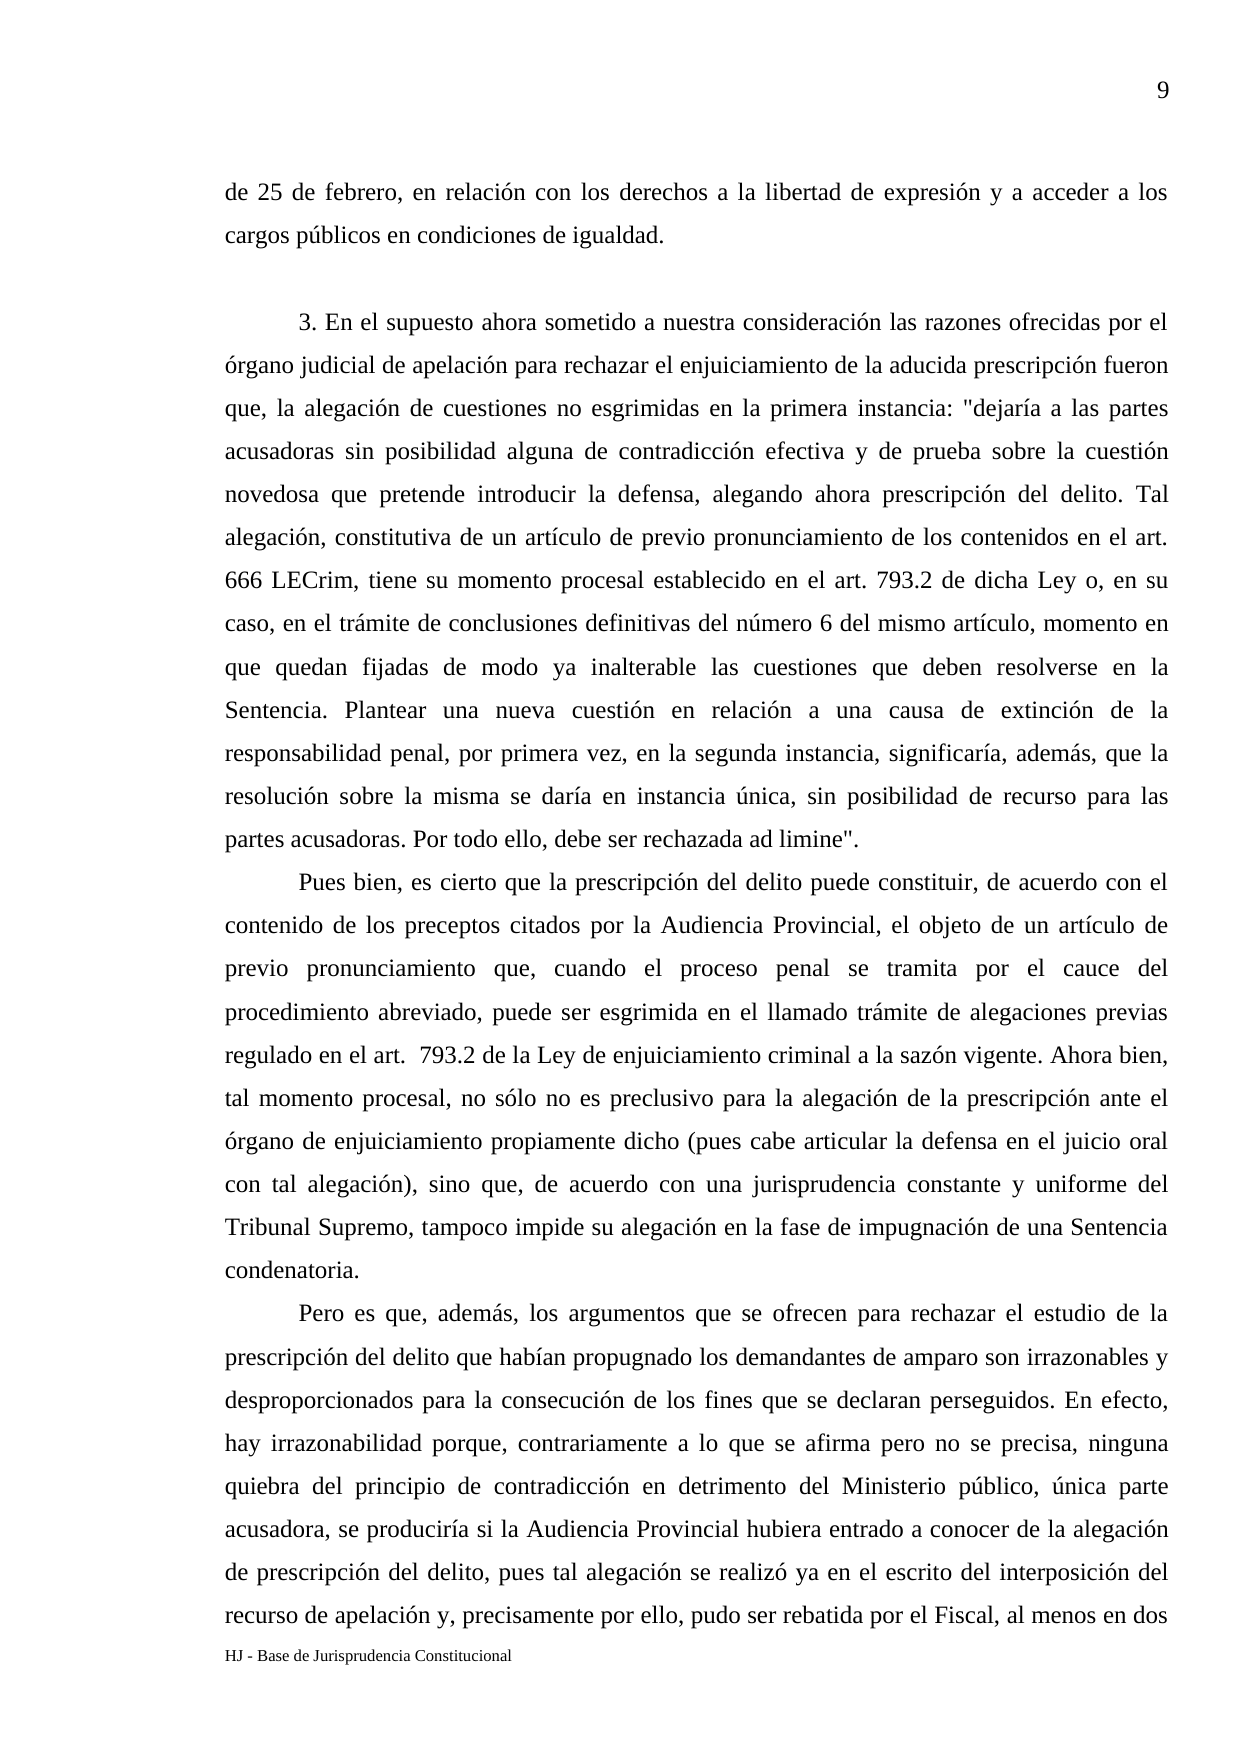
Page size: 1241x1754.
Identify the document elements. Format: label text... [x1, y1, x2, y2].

text Pues bien, es cierto que la prescripción del delito puede constituir, de acuerdo con el contenido de los preceptos citados por la Audiencia Provincial, el objeto de un artículo de previo pronunciamiento que, cuando el proceso penal se tramita por el cauce del procedimiento abreviado, puede ser esgrimida en el llamado trámite de alegaciones previas regulado en el art. 793.2 de la Ley de enjuiciamiento criminal a la sazón vigente. Ahora bien, tal momento procesal, no sólo no es preclusivo para la alegación de la prescripción ante el órgano de enjuiciamiento propiamente dicho (pues cabe articular la defensa en el juicio oral con tal alegación), sino que, de acuerdo con una jurisprudencia constante y uniforme del Tribunal Supremo, tampoco impide su alegación en la fase de impugnación de una Sentencia condenatoria. [224, 867, 1169, 1284]
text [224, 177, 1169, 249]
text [224, 1298, 1169, 1629]
text 3. En el supuesto ahora sometido a nuestra consideración las razones ofrecidas por el órgano judicial de apelación para rechazar el enjuiciamiento de la aducida prescripción fueron que, la alegación de cuestiones no esgrimidas en la primera instancia: "dejaría a las partes acusadoras sin posibilidad alguna de contradicción efectiva y de prueba sobre la cuestión novedosa que pretende introducir la defensa, alegando ahora prescripción del delito. Tal alegación, constitutiva de un artículo de previo pronunciamiento de los contenidos en el art. 666 LECrim, tiene su momento procesal establecido en el art. 793.2 de dicha Ley o, en su caso, en el trámite de conclusiones definitivas del número 6 del mismo artículo, momento en que quedan fijadas de modo ya inalterable las cuestiones que deben resolverse en la Sentencia. Plantear una nueva cuestión en relación a una causa de extinción de la responsabilidad penal, por primera vez, en la segunda instancia, significaría, además, que la resolución sobre la misma se daría en instancia única, sin posibilidad de recurso para las partes acusadoras. Por todo ello, debe ser rechazada ad limine". [224, 307, 1169, 853]
